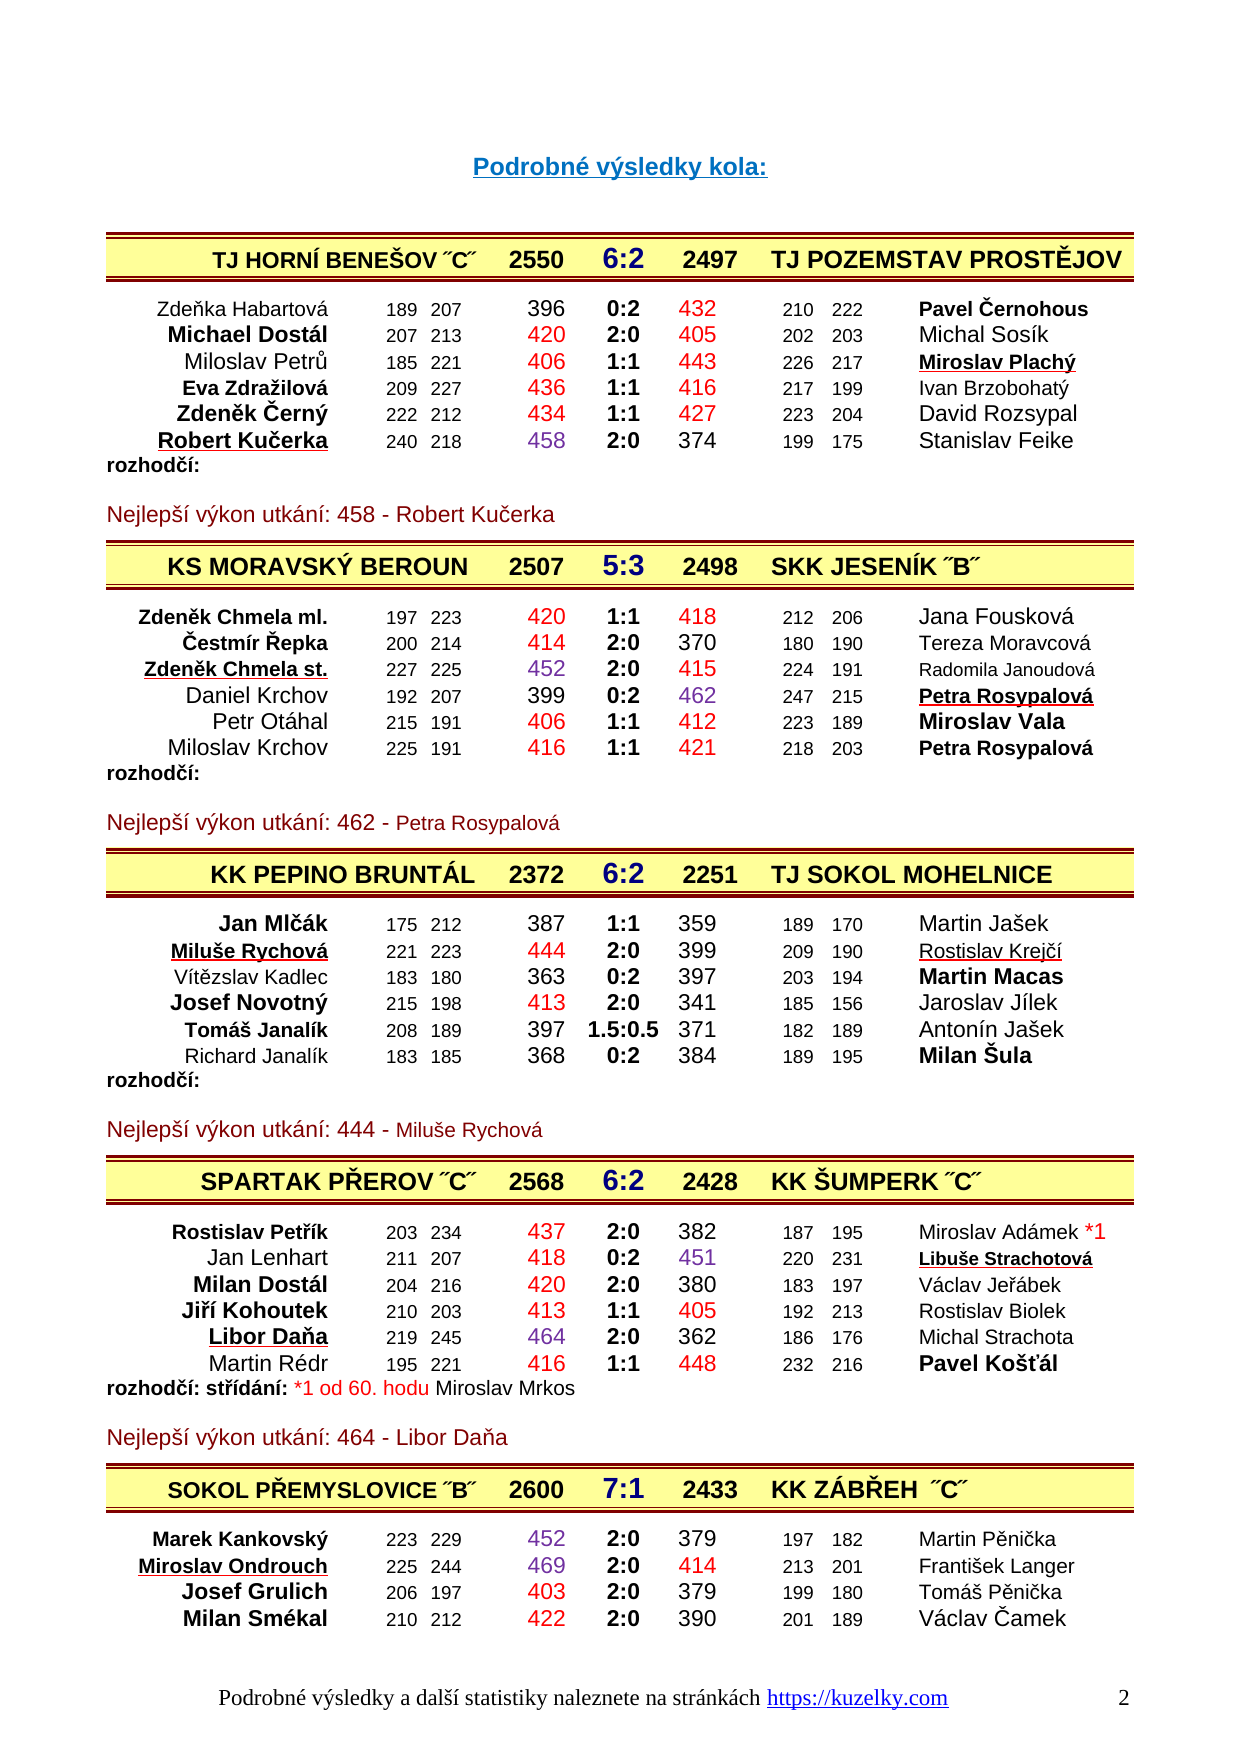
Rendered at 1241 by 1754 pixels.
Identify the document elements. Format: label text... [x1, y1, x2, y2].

text Libor Daňa 219 245 464 2:0 362 186 176 Michal Strachota [106, 1323, 1134, 1349]
text Miluše Rychová 221 223 444 2:0 399 209 190 Rostislav Krejčí [106, 937, 1134, 963]
text Sokol Přemyslovice ˝B˝ 2600 7:1 2433 KK Zábřeh ˝C˝ [106, 1469, 1134, 1507]
text Martin Rédr 195 221 416 1:1 448 232 216 Pavel Košťál [106, 1349, 1134, 1376]
text rozhodčí: [106, 761, 1134, 785]
text Michael Dostál 207 213 420 2:0 405 202 203 Michal Sosík [106, 321, 1134, 348]
text Josef Novotný 215 198 413 2:0 341 185 156 Jaroslav Jílek [106, 989, 1134, 1016]
text Richard Janalík 183 185 368 0:2 384 189 195 Milan Šula [106, 1042, 1134, 1068]
text Marek Kankovský 223 229 452 2:0 379 197 182 Martin Pěnička [106, 1525, 1134, 1552]
text TJ Horní Benešov ˝C˝ 2550 6:2 2497 TJ Pozemstav Prostějov [106, 239, 1134, 276]
text Petr Otáhal 215 191 406 1:1 412 223 189 Miroslav Vala [106, 708, 1134, 734]
text Miloslav Petrů 185 221 406 1:1 443 226 217 Miroslav Plachý [106, 348, 1134, 374]
text Tomáš Janalík 208 189 397 1.5:0.5 371 182 189 Antonín Jašek [106, 1016, 1134, 1042]
text Miroslav Ondrouch 225 244 469 2:0 414 213 201 František Langer [106, 1552, 1134, 1578]
text Zdeněk Chmela ml. 197 223 420 1:1 418 212 206 Jana Fousková [106, 603, 1134, 629]
text Jiří Kohoutek 210 203 413 1:1 405 192 213 Rostislav Biolek [106, 1297, 1134, 1323]
text Robert Kučerka 240 218 458 2:0 374 199 175 Stanislav Feike [106, 427, 1134, 453]
text KK PEPINO Bruntál 2372 6:2 2251 TJ Sokol Mohelnice [106, 854, 1134, 891]
text KS Moravský Beroun 2507 5:3 2498 SKK Jeseník ˝B˝ [106, 546, 1134, 584]
text Spartak Přerov ˝C˝ 2568 6:2 2428 KK Šumperk ˝C˝ [106, 1162, 1134, 1199]
text rozhodčí: [106, 1068, 1134, 1092]
text rozhodčí: střídání: *1 od 60. hodu Miroslav Mrkos [106, 1376, 1134, 1400]
text Milan Smékal 210 212 422 2:0 390 201 189 Václav Čamek [106, 1604, 1134, 1631]
text Zdeněk Černý 222 212 434 1:1 427 223 204 David Rozsypal [106, 400, 1134, 427]
text Čestmír Řepka 200 214 414 2:0 370 180 190 Tereza Moravcová [106, 629, 1134, 655]
text Nejlepší výkon utkání: 458 - Robert Kučerka [106, 501, 1134, 527]
text Nejlepší výkon utkání: 464 - Libor Daňa [106, 1424, 1134, 1450]
text Jan Mlčák 175 212 387 1:1 359 189 170 Martin Jašek [106, 910, 1134, 937]
text Zdeněk Chmela st. 227 225 452 2:0 415 224 191 Radomila Janoudová [106, 655, 1134, 682]
text Daniel Krchov 192 207 399 0:2 462 247 215 Petra Rosypalová [106, 682, 1134, 708]
text Milan Dostál 204 216 420 2:0 380 183 197 Václav Jeřábek [106, 1271, 1134, 1297]
text Vítězslav Kadlec 183 180 363 0:2 397 203 194 Martin Macas [106, 963, 1134, 989]
text Josef Grulich 206 197 403 2:0 379 199 180 Tomáš Pěnička [106, 1578, 1134, 1604]
text Nejlepší výkon utkání: 462 - Petra Rosypalová [106, 809, 1134, 835]
text Nejlepší výkon utkání: 444 - Miluše Rychová [106, 1116, 1134, 1143]
text Miloslav Krchov 225 191 416 1:1 421 218 203 Petra Rosypalová [106, 734, 1134, 761]
text rozhodčí: [106, 453, 1134, 477]
text Eva Zdražilová 209 227 436 1:1 416 217 199 Ivan Brzobohatý [106, 374, 1134, 400]
text Podrobné výsledky kola: [94, 152, 1145, 181]
text Rostislav Petřík 203 234 437 2:0 382 187 195 Miroslav Adámek *1 [106, 1218, 1134, 1244]
text Zdeňka Habartová 189 207 396 0:2 432 210 222 Pavel Černohous [106, 295, 1134, 321]
text Jan Lenhart 211 207 418 0:2 451 220 231 Libuše Strachotová [106, 1244, 1134, 1271]
